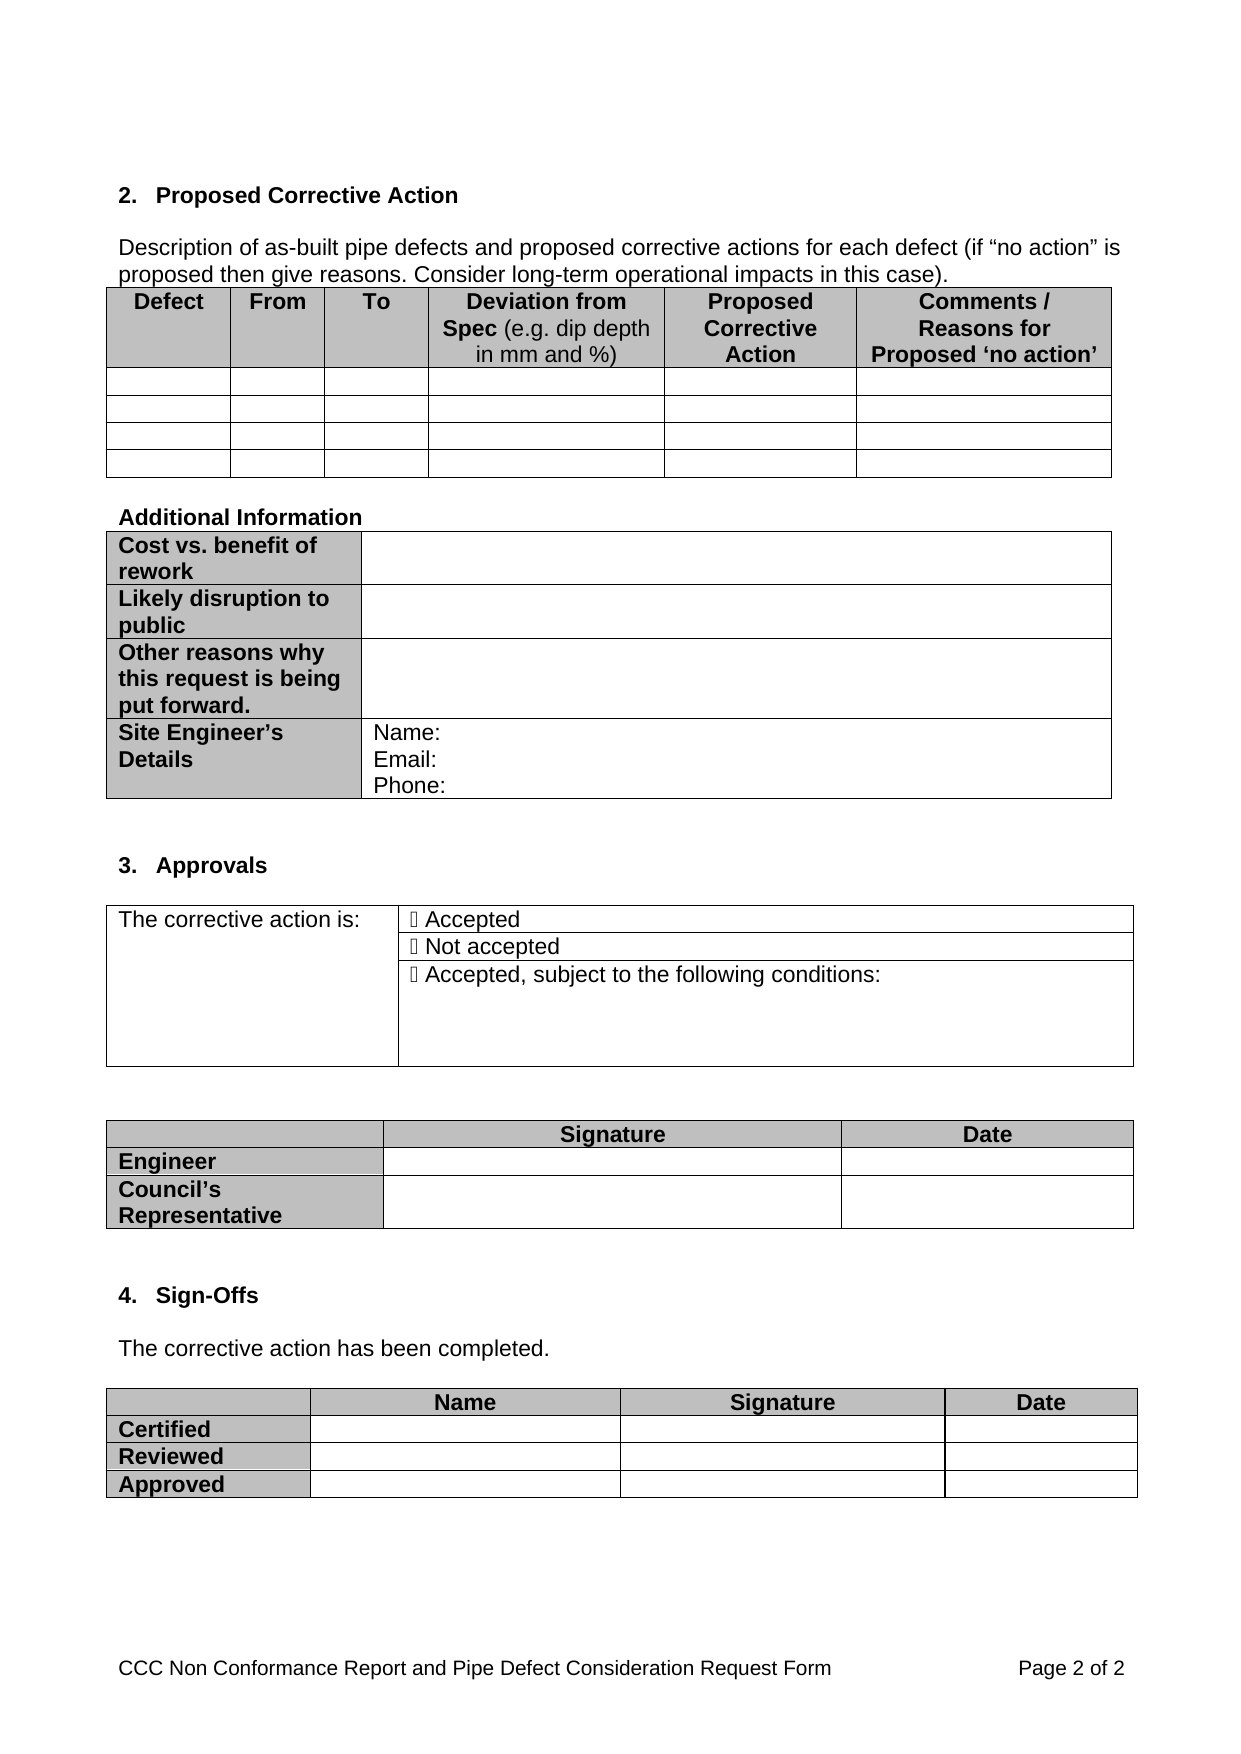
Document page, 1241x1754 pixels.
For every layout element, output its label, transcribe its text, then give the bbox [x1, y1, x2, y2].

table_cell [107, 423, 230, 449]
table_cell [311, 1416, 620, 1442]
table_header [107, 1121, 383, 1147]
table_header Proposed Corrective Action [665, 288, 856, 367]
table_header Cost vs. benefit of rework [107, 532, 361, 584]
table_cell [325, 450, 428, 477]
table_header Defect [107, 288, 230, 367]
table_header The corrective action is: [107, 906, 398, 1066]
table_cell Not accepted [399, 933, 1133, 959]
table_cell [429, 368, 664, 394]
table_header Comments / Reasons for Proposed ‘no action’ [857, 288, 1111, 367]
table_cell [325, 396, 428, 422]
table_header Date [946, 1389, 1137, 1415]
table_cell [325, 423, 428, 449]
list Sign-Offs [118, 1282, 1122, 1308]
table_cell [665, 396, 856, 422]
table_header From [231, 288, 324, 367]
table_cell [325, 368, 428, 394]
table_cell [231, 450, 324, 477]
table_cell [857, 368, 1111, 394]
table_cell [384, 1176, 841, 1228]
table_cell [621, 1471, 944, 1497]
table_cell [946, 1443, 1137, 1469]
table_cell [621, 1443, 944, 1469]
table_cell [842, 1176, 1133, 1228]
table_cell [621, 1416, 944, 1442]
table_cell Approved [107, 1471, 310, 1497]
table_cell [857, 450, 1111, 477]
list Proposed Corrective Action [118, 182, 1122, 208]
table_cell Certified [107, 1416, 310, 1442]
table_cell Name: Email: Phone: [362, 719, 1111, 798]
text Description of as-built pipe defects and proposed corrective actions for each defect (if “no action” is proposed then give reasons. Consider long-term operational impacts in this case). [118, 234, 1122, 287]
table_cell [429, 396, 664, 422]
table_header To [325, 288, 428, 367]
table_cell Likely disruption to public [107, 585, 361, 638]
table_cell [665, 423, 856, 449]
table_header Name [311, 1389, 620, 1415]
table_cell [362, 639, 1111, 718]
list Approvals [118, 852, 1122, 878]
table_cell Engineer [107, 1148, 383, 1174]
table_cell Site Engineer’s Details [107, 719, 361, 798]
table_header Signature [384, 1121, 841, 1147]
table_header Date [842, 1121, 1133, 1147]
table_cell Council’s Representative [107, 1176, 383, 1228]
table_cell [231, 423, 324, 449]
table_cell Reviewed [107, 1443, 310, 1469]
table_cell [311, 1443, 620, 1469]
table_cell [946, 1416, 1137, 1442]
table_cell [665, 368, 856, 394]
table_cell [429, 423, 664, 449]
table_cell Accepted, subject to the following conditions: [399, 961, 1133, 1066]
table_cell [107, 368, 230, 394]
table_header Accepted [399, 906, 1133, 932]
table_cell [384, 1148, 841, 1174]
table_cell [946, 1471, 1137, 1497]
table_cell [857, 396, 1111, 422]
table_header [107, 1389, 310, 1415]
table_cell [665, 450, 856, 477]
table_header [362, 532, 1111, 584]
table_cell [857, 423, 1111, 449]
text Additional Information [118, 504, 1122, 531]
text The corrective action has been completed. [118, 1335, 1122, 1361]
table_cell [107, 450, 230, 477]
table_cell [231, 396, 324, 422]
table_header Signature [621, 1389, 944, 1415]
table_cell Other reasons why this request is being put forward. [107, 639, 361, 718]
table_cell [429, 450, 664, 477]
table_cell [231, 368, 324, 394]
table_header Deviation from Spec (e.g. dip depth in mm and %) [429, 288, 664, 367]
table_cell [107, 396, 230, 422]
table_cell [311, 1471, 620, 1497]
table_cell [362, 585, 1111, 638]
table_cell [842, 1148, 1133, 1174]
